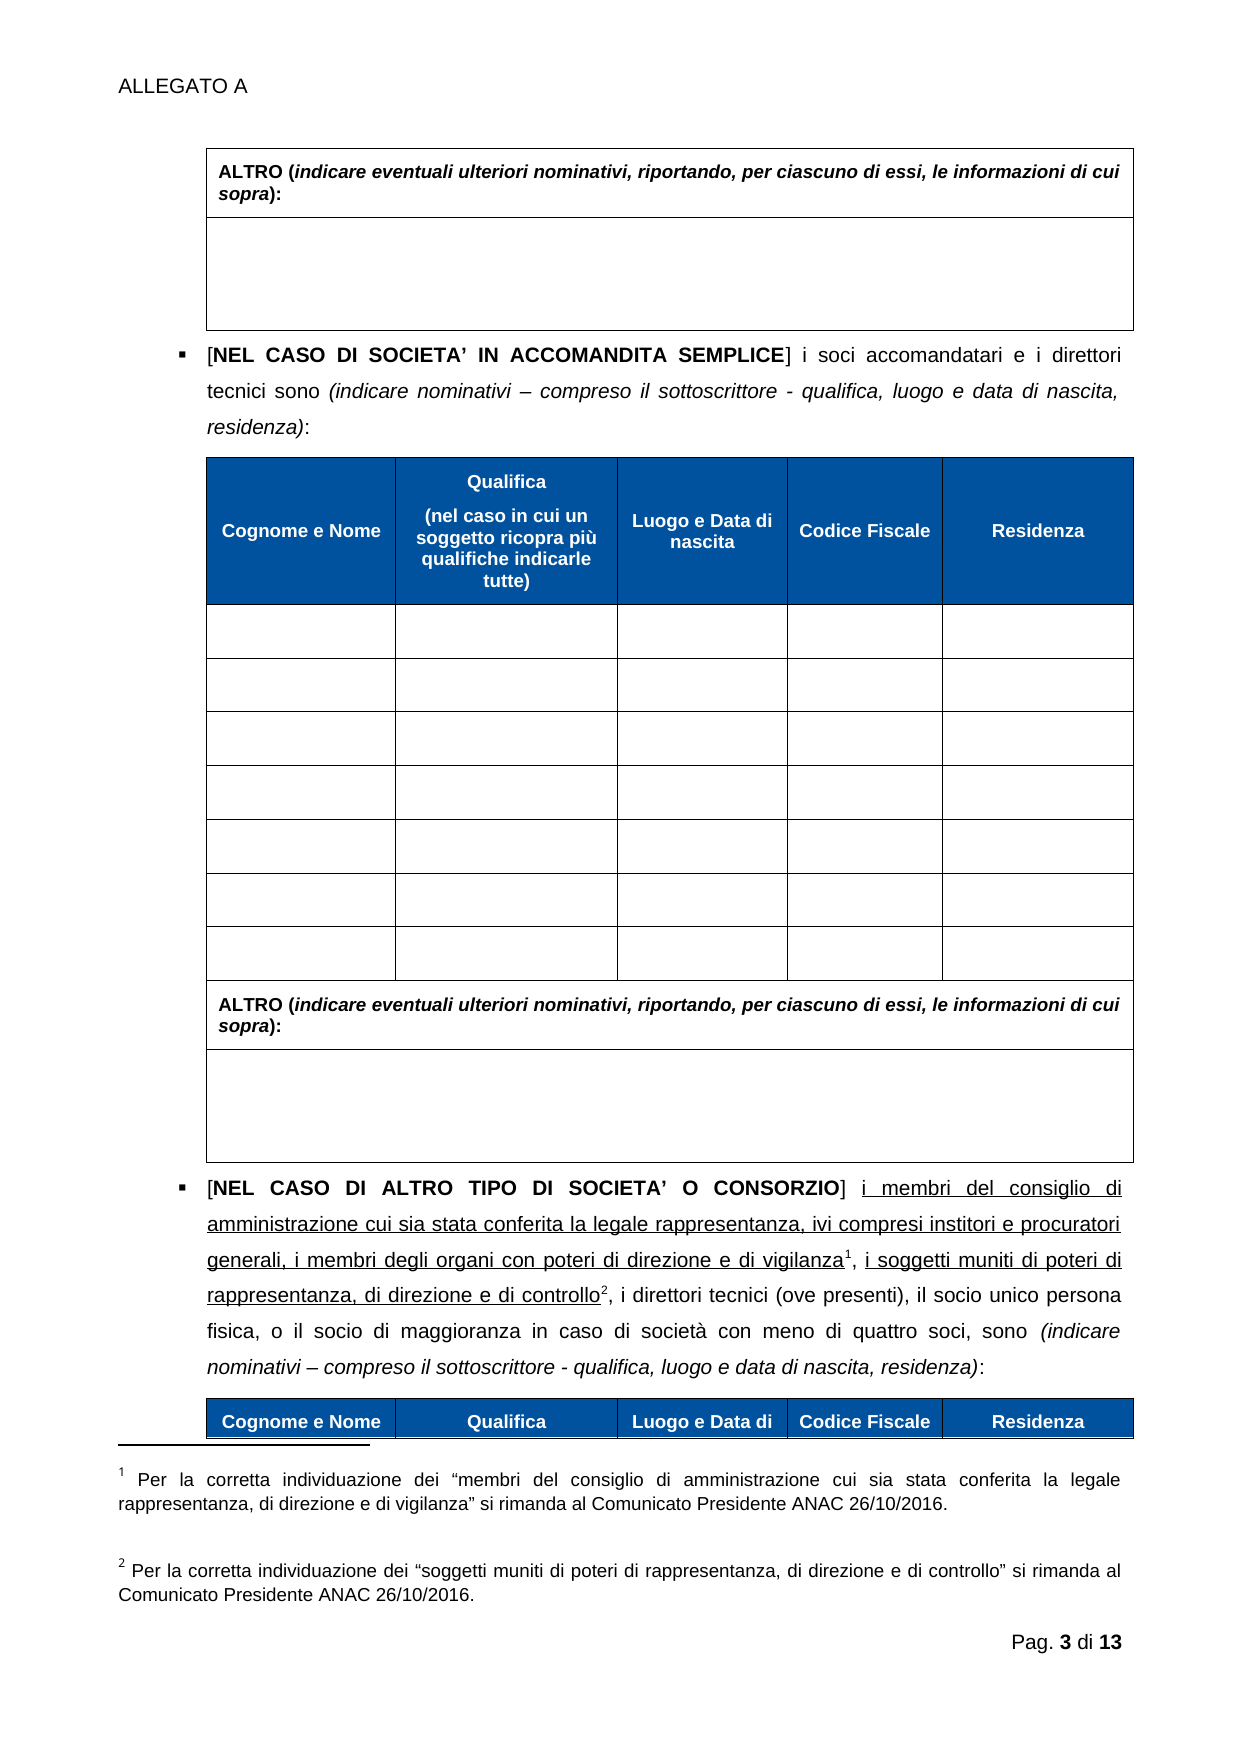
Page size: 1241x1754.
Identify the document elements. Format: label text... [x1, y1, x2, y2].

table_header Cognome e Nome [207, 1399, 395, 1437]
table_cell [943, 659, 1133, 711]
table_cell [788, 927, 942, 980]
table_header Codice Fiscale [788, 458, 942, 604]
table_cell [943, 605, 1133, 657]
table_cell [788, 605, 942, 657]
table_header Luogo e Data di nascita [618, 458, 787, 604]
table_cell [207, 659, 395, 711]
table_cell [943, 927, 1133, 980]
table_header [618, 1399, 787, 1437]
list [NEL CASO DI SOCIETA’ IN ACCOMANDITA SEMPLICE] i soci accomandatari e i direttori tecnici sono (indicare nominativi – compreso il sottoscrittore - qualifica, luogo e data di nascita, residenza): [177, 343, 1122, 439]
table_cell [207, 712, 395, 765]
table_cell [618, 712, 787, 765]
table_cell [618, 605, 787, 657]
list [NEL CASO DI ALTRO TIPO DI SOCIETA’ O CONSORZIO] i membri del consiglio di amministrazione cui sia stata conferita la legale rappresentanza, ivi compresi institori e procuratori generali, i membri degli organi con poteri di direzione e di vigilanza, i soggetti muniti di poteri di rappresentanza, di direzione e di controllo, i direttori tecnici (ove presenti), il socio unico persona fisica, o il socio di maggioranza in caso di società con meno di quattro soci, sono (indicare nominativi – compreso il sottoscrittore - qualifica, luogo e data di nascita, residenza): [177, 1175, 1122, 1379]
table_header Cognome e Nome [207, 458, 395, 604]
table_cell [396, 820, 617, 872]
table_cell [788, 766, 942, 819]
table_cell [788, 712, 942, 765]
table_cell [943, 766, 1133, 819]
table_cell [207, 874, 395, 926]
table_cell [943, 712, 1133, 765]
table_cell [618, 927, 787, 980]
table_cell [618, 766, 787, 819]
table_cell [788, 659, 942, 711]
table_cell [207, 927, 395, 980]
table_cell [618, 874, 787, 926]
table_cell ALTRO (indicare eventuali ulteriori nominativi, riportando, per ciascuno di essi, le informazioni di cui sopra): [207, 149, 1133, 217]
table_cell [396, 766, 617, 819]
table_cell [943, 874, 1133, 926]
table_cell [207, 1050, 1133, 1162]
table_cell ALTRO (indicare eventuali ulteriori nominativi, riportando, per ciascuno di essi, le informazioni di cui sopra): [207, 981, 1133, 1049]
table_cell [207, 605, 395, 657]
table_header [396, 1399, 617, 1437]
table_cell [788, 874, 942, 926]
table_cell [207, 766, 395, 819]
table_cell [207, 218, 1133, 329]
table_cell [396, 874, 617, 926]
table_header Qualifica (nel caso in cui un soggetto ricopra più qualifiche indicarle tutte) [396, 458, 617, 604]
table_cell [396, 605, 617, 657]
table_cell [396, 659, 617, 711]
table_cell [618, 820, 787, 872]
table_cell [396, 927, 617, 980]
table_cell [943, 820, 1133, 872]
table_header Residenza [943, 458, 1133, 604]
table_cell [618, 659, 787, 711]
table_header Codice Fiscale [788, 1399, 942, 1437]
table_cell [396, 712, 617, 765]
table_cell [788, 820, 942, 872]
table_header Residenza [943, 1399, 1133, 1437]
table_cell [207, 820, 395, 872]
